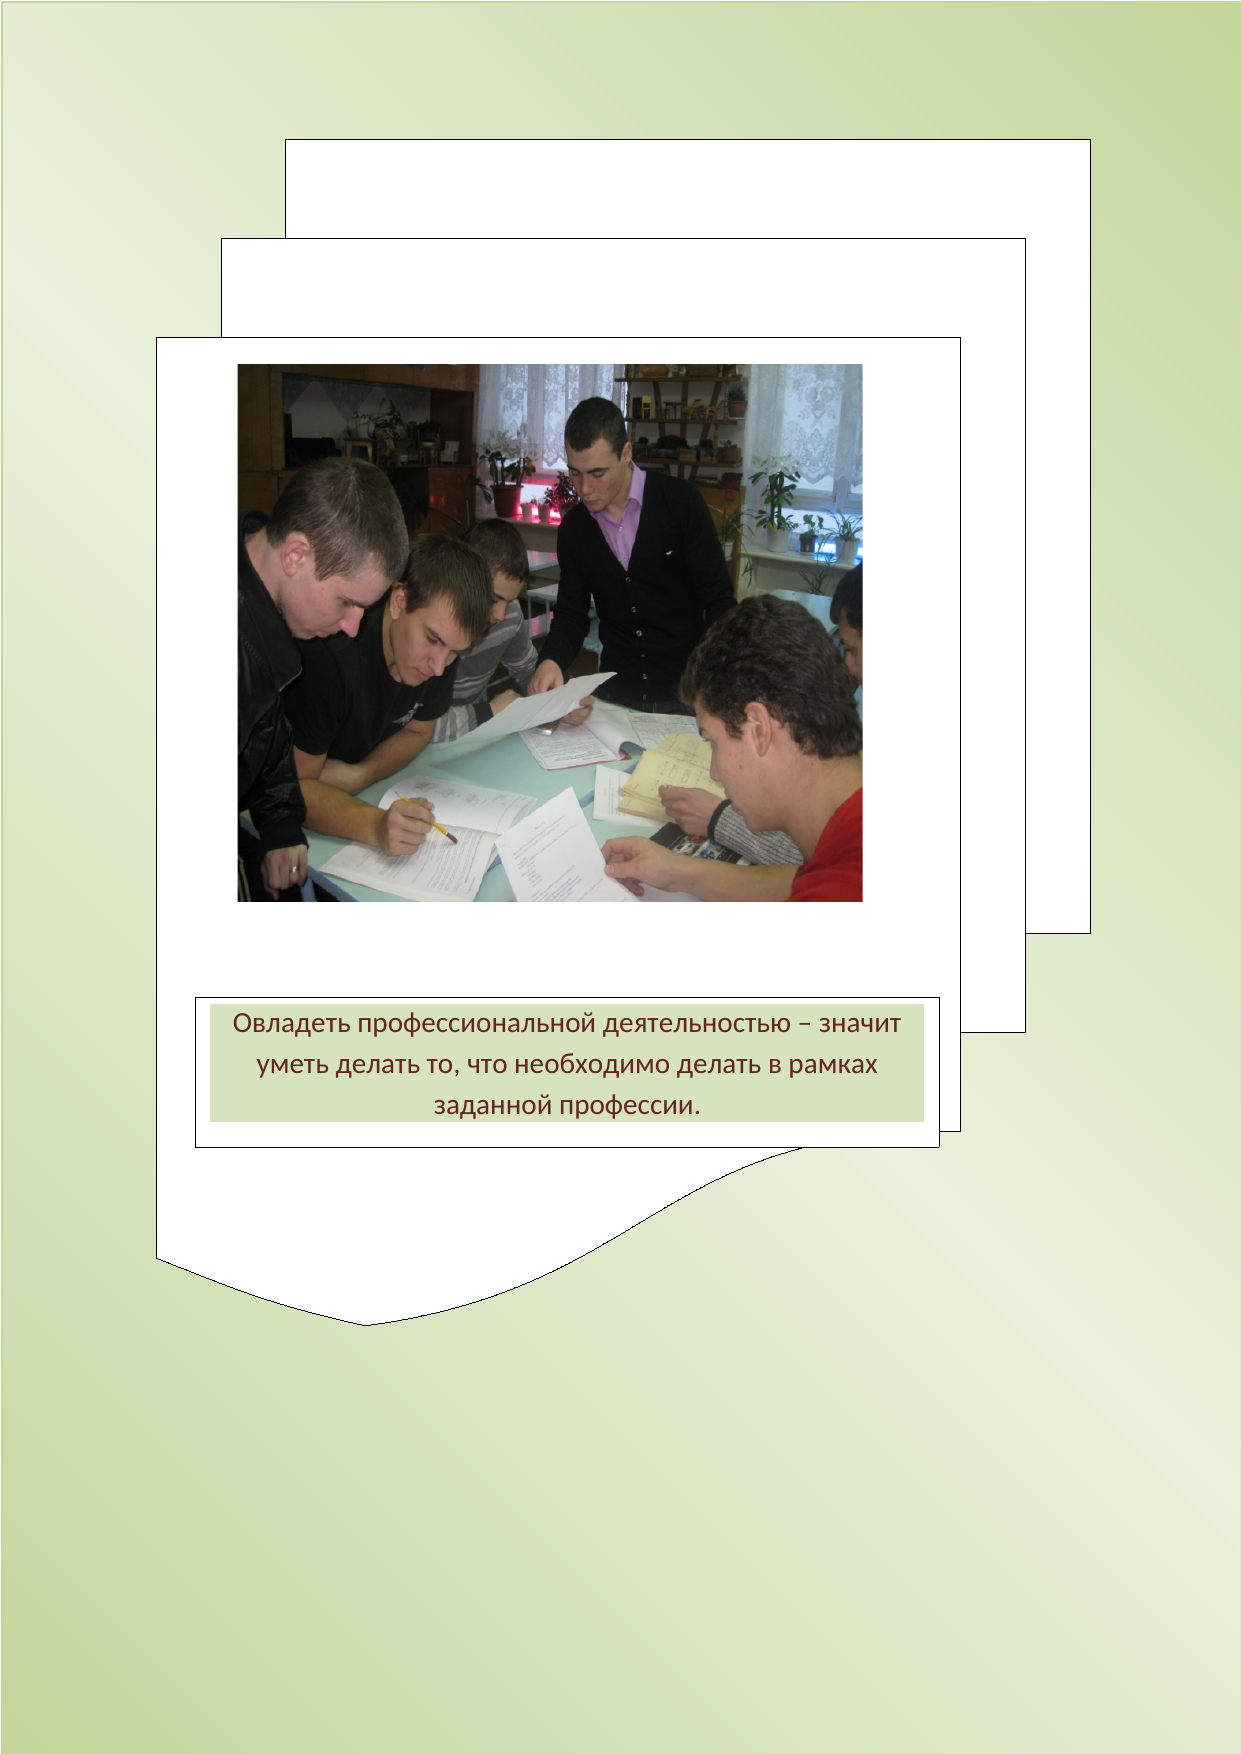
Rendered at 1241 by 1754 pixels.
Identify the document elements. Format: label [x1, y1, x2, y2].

picture [237, 364, 863, 902]
